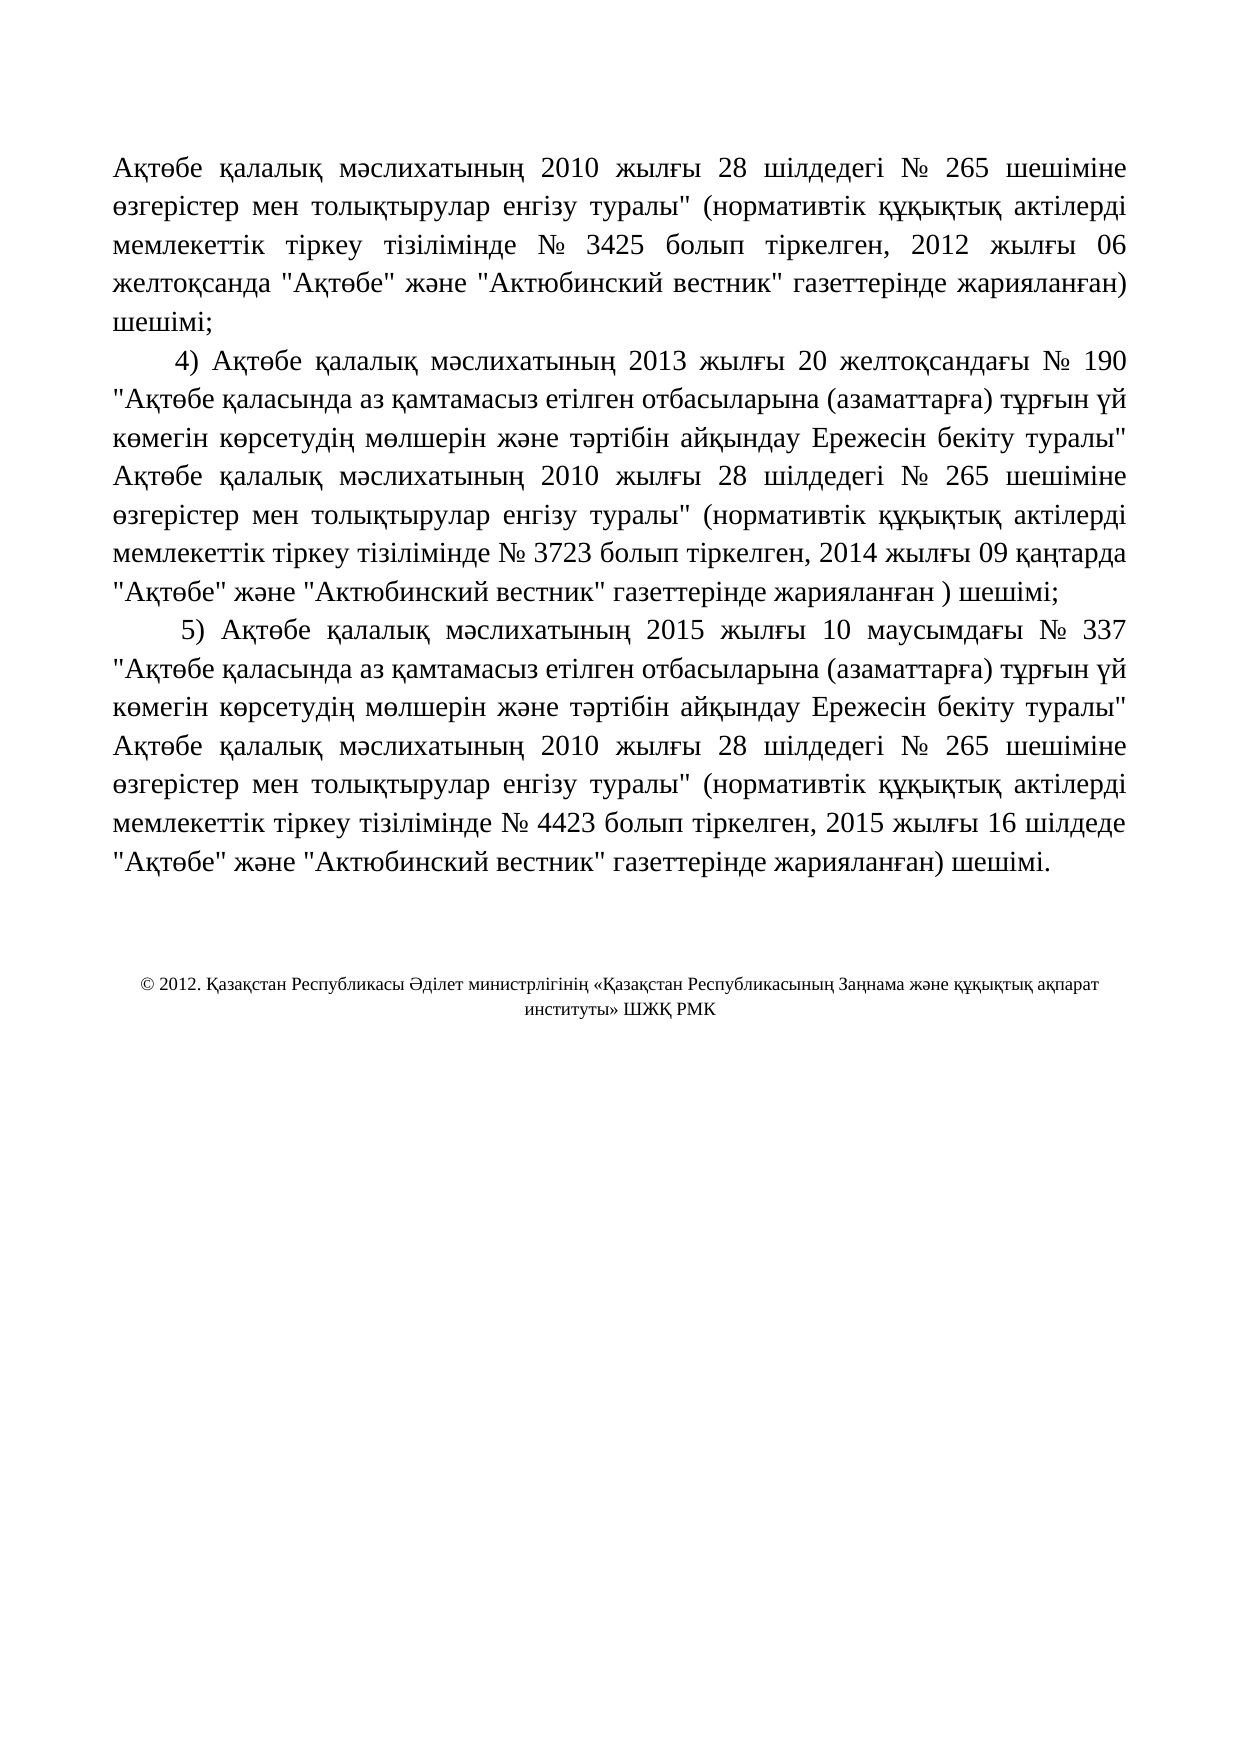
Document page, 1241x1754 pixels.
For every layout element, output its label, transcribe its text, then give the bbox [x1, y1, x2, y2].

text 5) Ақтөбе қалалық мәслихатының 2015 жылғы 10 маусымдағы № 337 "Ақтөбе қаласында аз қамтамасыз етілген отбасыларына (азаматтарға) тұрғын үй көмегін көрсетудің мөлшерін және тәртібін айқындау Ережесін бекіту туралы" Ақтөбе қалалық мәслихатының 2010 жылғы 28 шілдедегі № 265 шешіміне өзгерістер мен толықтырулар енгізу туралы" (нормативтік құқықтық актілерді мемлекеттік тіркеу тізілімінде № 4423 болып тіркелген, 2015 жылғы 16 шілдеде "Ақтөбе" және "Актюбинский вестник" газеттерінде жарияланған) шешімі. [112, 612, 1128, 877]
text 4) Ақтөбе қалалық мәслихатының 2013 жылғы 20 желтоқсандағы № 190 "Ақтөбе қаласында аз қамтамасыз етілген отбасыларына (азаматтарға) тұрғын үй көмегін көрсетудің мөлшерін және тәртібін айқындау Ережесін бекіту туралы" Ақтөбе қалалық мәслихатының 2010 жылғы 28 шілдедегі № 265 шешіміне өзгерістер мен толықтырулар енгізу туралы" (нормативтік құқықтық актілерді мемлекеттік тіркеу тізілімінде № 3723 болып тіркелген, 2014 жылғы 09 қаңтарда "Ақтөбе" және "Актюбинский вестник" газеттерінде жарияланған ) шешімі; [112, 343, 1128, 607]
text © 2012. Қазақстан Республикасы Әділет министрлігінің «Қазақстан Республикасының Заңнама және құқықтық ақпарат институты» ШЖҚ РМК [112, 973, 1128, 1019]
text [112, 150, 1128, 338]
